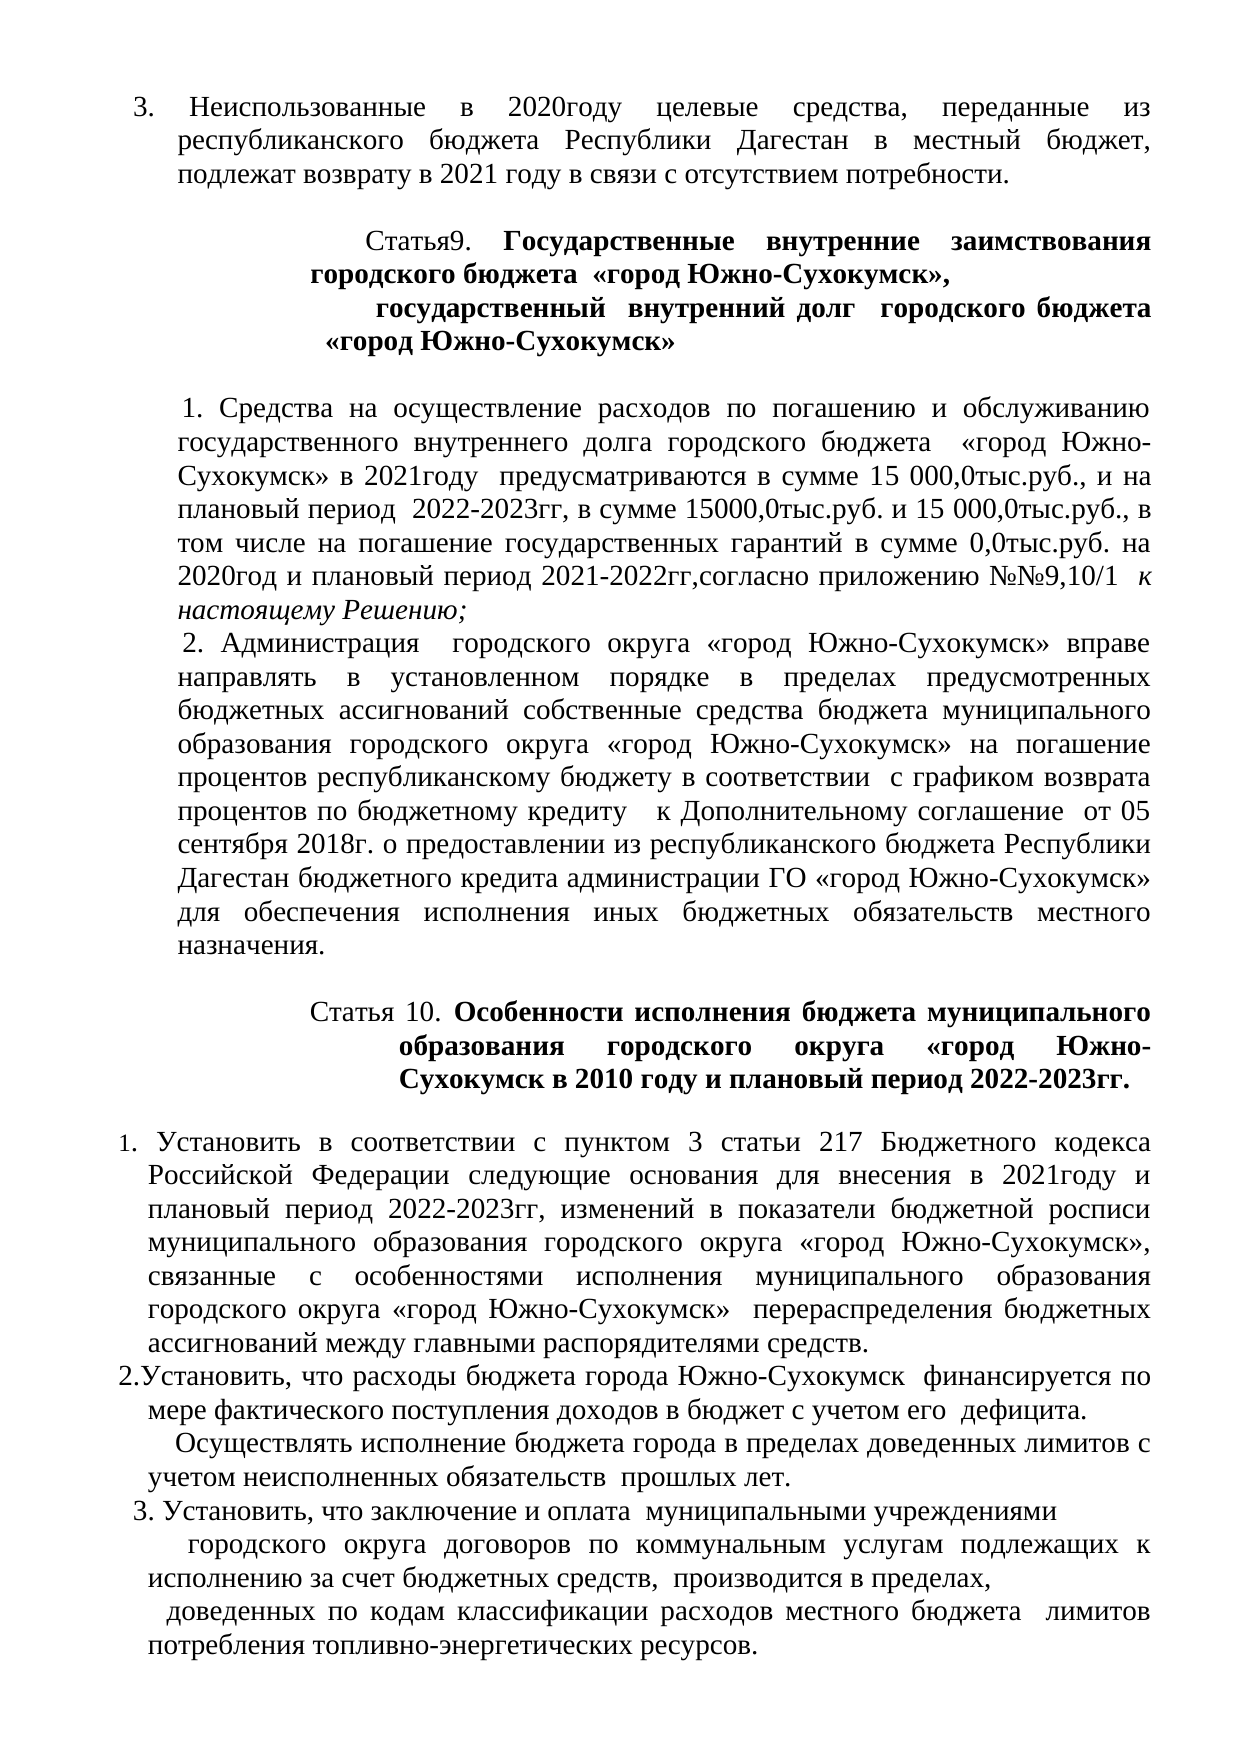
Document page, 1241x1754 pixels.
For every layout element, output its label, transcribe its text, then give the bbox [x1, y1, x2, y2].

text государственный внутренний долг городского бюджета «город Южно-Сухокумск» [177, 290, 1152, 357]
text Статья9. Государственные внутренние заимствования городского бюджета «город Южно-Сухокумск», [177, 223, 1152, 290]
text 1. Средства на осуществление расходов по погашению и обслуживанию государственного внутреннего долга городского бюджета «город Южно-Сухокумск» в 2021году предусматриваются в сумме 15 000,0тыс.руб., и на плановый период 2022-2023гг, в сумме 15000,0тыс.руб. и 15 000,0тыс.руб., в том числе на погашение государственных гарантий в сумме 0,0тыс.руб. на 2020год и плановый период 2021-2022гг,согласно приложению №№9,10/1 к настоящему Решению; [118, 391, 1152, 625]
text 2.Установить, что расходы бюджета города Южно-Сухокумск финансируется по мере фактического поступления доходов в бюджет с учетом его дефицита. [118, 1358, 1152, 1426]
text 3. Установить, что заключение и оплата муниципальными учреждениями [118, 1493, 1152, 1526]
text 2. Администрация городского округа «город Южно-Сухокумск» вправе направлять в установленном порядке в пределах предусмотренных бюджетных ассигнований собственные средства бюджета муниципального образования городского округа «город Южно-Сухокумск» на погашение процентов республиканскому бюджету в соответствии с графиком возврата процентов по бюджетному кредиту к Дополнительному соглашение от 05 сентября 2018г. о предоставлении из республиканского бюджета Республики Дагестан бюджетного кредита администрации ГО «город Южно-Сухокумск» для обеспечения исполнения иных бюджетных обязательств местного назначения. [133, 625, 1152, 961]
text Осуществлять исполнение бюджета города в пределах доведенных лимитов с учетом неисполненных обязательств прошлых лет. [118, 1426, 1152, 1493]
text городского округа договоров по коммунальным услугам подлежащих к исполнению за счет бюджетных средств, производится в пределах, [118, 1526, 1152, 1593]
text 1. Установить в соответствии с пунктом 3 статьи 217 Бюджетного кодекса Российской Федерации следующие основания для внесения в 2021году и плановый период 2022-2023гг, изменений в показатели бюджетной росписи муниципального образования городского округа «город Южно-Сухокумск», связанные с особенностями исполнения муниципального образования городского округа «город Южно-Сухокумск» перераспределения бюджетных ассигнований между главными распорядителями средств. [118, 1124, 1152, 1358]
text доведенных по кодам классификации расходов местного бюджета лимитов потребления топливно-энергетических ресурсов. [118, 1593, 1152, 1660]
text Статья 10. Особенности исполнения бюджета муниципального образования городского округа «город Южно-Сухокумск в 2010 году и плановый период 2022-2023гг. [148, 994, 1152, 1095]
text 3. Неиспользованные в 2020году целевые средства, переданные из республиканского бюджета Республики Дагестан в местный бюджет, подлежат возврату в 2021 году в связи с отсутствием потребности. [133, 89, 1152, 189]
